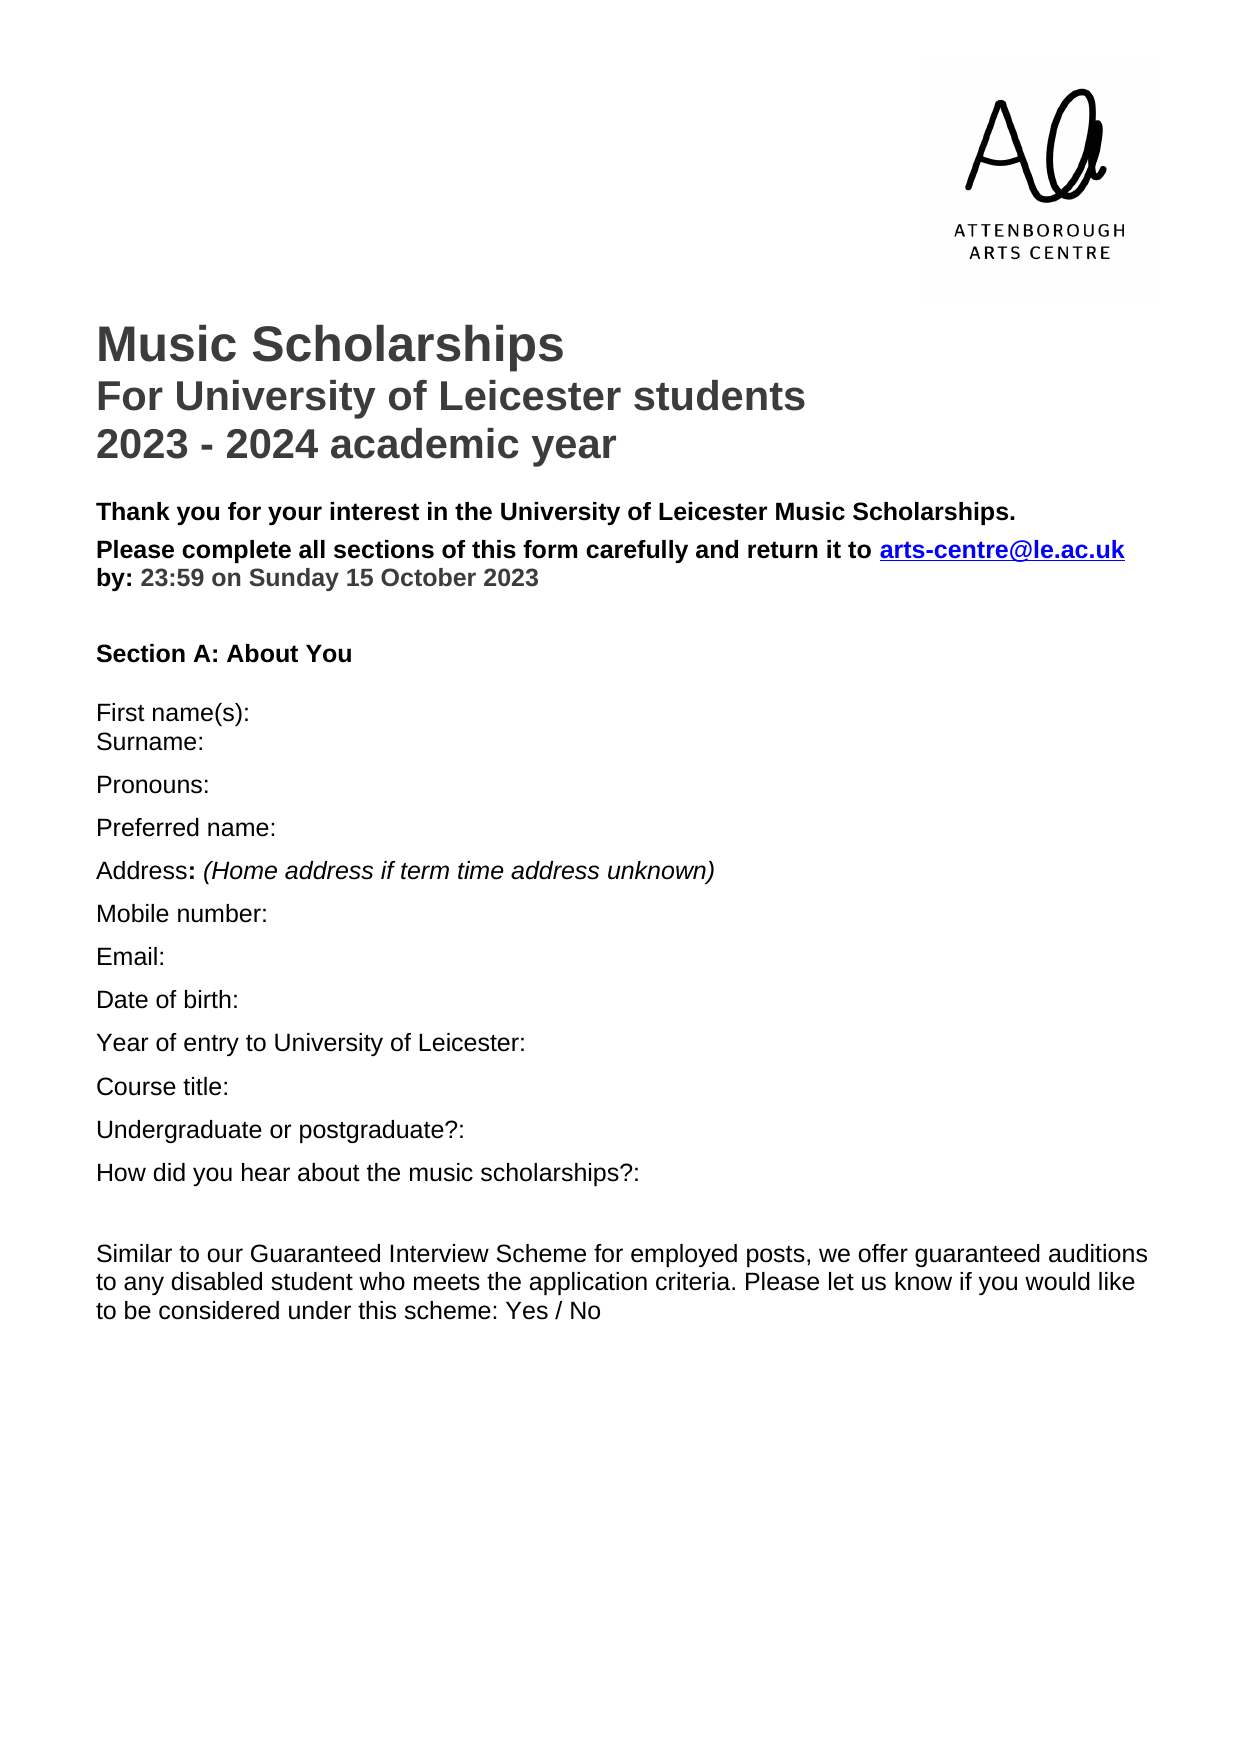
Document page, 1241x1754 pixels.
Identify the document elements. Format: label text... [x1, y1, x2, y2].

text Thank you for your interest in the University of Leicester Music Scholarships. [96, 497, 1161, 525]
text Mobile number: [96, 899, 1138, 928]
subtitle Similar to our Guaranteed Interview Scheme for employed posts, we offer guaranteed auditions to any disabled student who meets the application criteria. Please let us know if you would like to be considered under this scheme: Yes / NoSection B: About your musical experience [96, 1239, 1161, 1325]
text Music Scholarships For University of Leicester students 2023 - 2024 academic year [96, 314, 1161, 467]
text How did you hear about the music scholarships?: [96, 1158, 1161, 1186]
text Undergraduate or postgraduate?: [96, 1114, 1138, 1143]
text Date of birth: [96, 985, 1138, 1014]
text Year of entry to University of Leicester: [96, 1028, 1138, 1057]
text Surname: [96, 726, 1138, 755]
text Preferred name: [96, 813, 1138, 841]
text Email: [96, 942, 1138, 971]
text Please complete all sections of this form carefully and return it to arts-centre@le.ac.uk by: 23:59 on Sunday 15 October 2023 [96, 534, 1161, 592]
picture [917, 57, 1162, 302]
text Course title: [96, 1071, 1138, 1100]
text Pronouns: [96, 769, 1138, 798]
subtitle Section A: About You [96, 639, 1161, 668]
text Address: (Home address if term time address unknown) [96, 856, 1138, 884]
text First name(s): [96, 698, 1161, 726]
